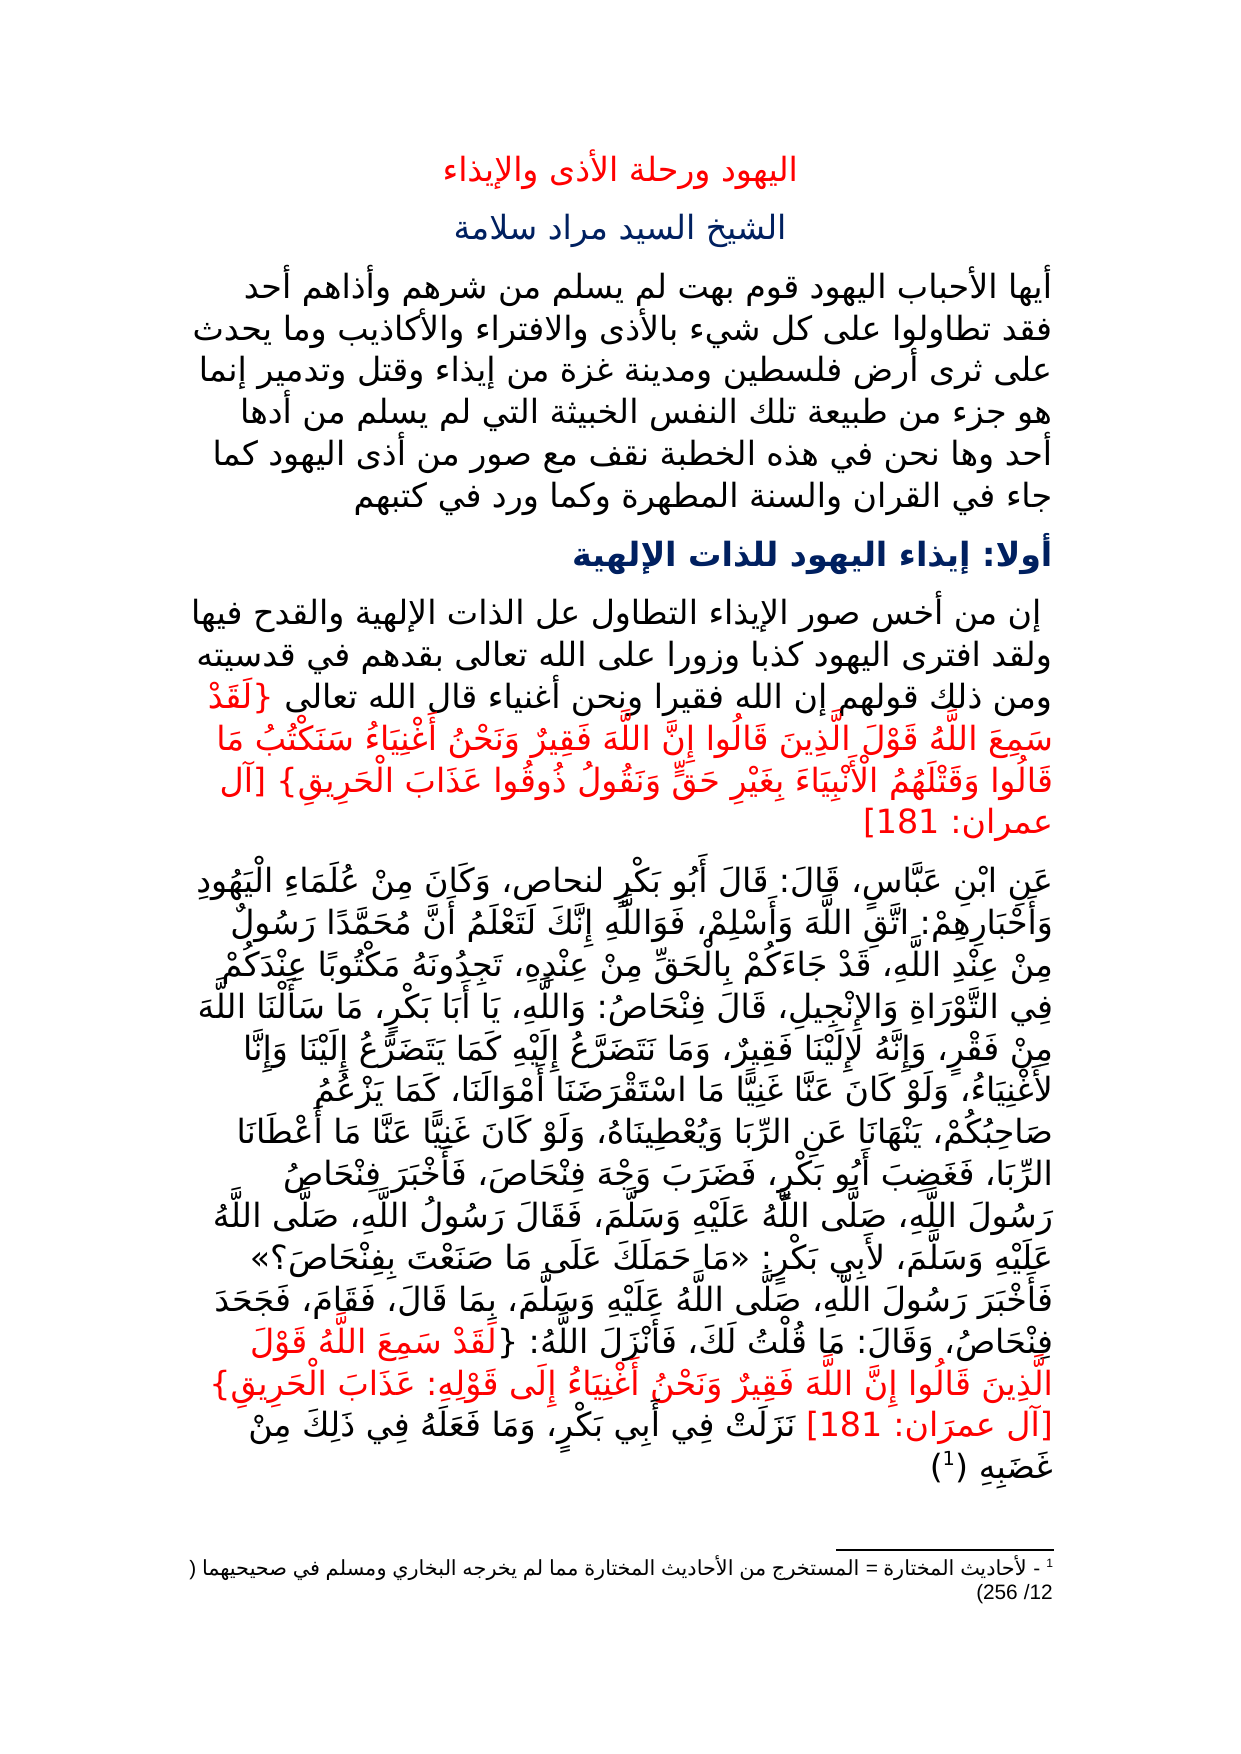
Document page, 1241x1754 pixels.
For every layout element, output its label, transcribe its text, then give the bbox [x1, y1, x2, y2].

text أولا: إيذاء اليهود للذات الإلهية [187, 535, 1053, 574]
text الشيخ السيد مراد سلامة [187, 208, 1053, 247]
text إن من أخس صور الإيذاء التطاول عل الذات الإلهية والقدح فيها ولقد افترى اليهود كذبا وزورا على الله تعالى بقدهم في قدسيته ومن ذلك قولهم إن الله فقيرا ونحن أغنياء قال الله تعالى {لَقَدْ سَمِعَ اللَّهُ قَوْلَ الَّذِينَ قَالُوا إِنَّ اللَّهَ فَقِيرٌ وَنَحْنُ أَغْنِيَاءُ سَنَكْتُبُ مَا قَالُوا وَقَتْلَهُمُ الْأَنْبِيَاءَ بِغَيْرِ حَقٍّ وَنَقُولُ ذُوقُوا عَذَابَ الْحَرِيقِ} [آل عمران: 181] [187, 593, 1053, 842]
text أيها الأحباب اليهود قوم بهت لم يسلم من شرهم وأذاهم أحد فقد تطاولوا على كل شيء بالأذى والافتراء والأكاذيب وما يحدث على ثرى أرض فلسطين ومدينة غزة من إيذاء وقتل وتدمير إنما هو جزء من طبيعة تلك النفس الخبيثة التي لم يسلم من أدها أحد وها نحن في هذه الخطبة نقف مع صور من أذى اليهود كما جاء في القران والسنة المطهرة وكما ورد في كتبهم [187, 267, 1053, 515]
text عَنِ ابْنِ عَبَّاسٍ، قَالَ: قَالَ أَبُو بَكْرٍ لنحاص، وَكَانَ مِنْ عُلَمَاءِ الْيَهُودِ وَأَحْبَارِهِمْ: اتَّقِ اللَّهَ وَأَسْلِمْ، فَوَاللَّهِ إِنَّكَ لَتَعْلَمُ أَنَّ مُحَمَّدًا رَسُولٌ مِنْ عِنْدِ اللَّهِ، قَدْ جَاءَكُمْ بِالْحَقِّ مِنْ عِنْدِهِ، تَجِدُونَهُ مَكْتُوبًا عِنْدَكُمْ فِي التَّوْرَاةِ وَالإِنْجِيلِ، قَالَ فِنْحَاصُ: وَاللَّهِ، يَا أَبَا بَكْرٍ، مَا سَأَلْنَا اللَّهَ مِنْ فَقْرٍ، وَإِنَّهُ لإِلَيْنَا فَقِيرٌ، وَمَا نَتَضَرَّعُ إِلَيْهِ كَمَا يَتَضَرَّعُ إِلَيْنَا وَإِنَّا لأَغْنِيَاءُ، وَلَوْ كَانَ عَنَّا غَنِيًّا مَا اسْتَقْرَضَنَا أَمْوَالَنَا، كَمَا يَزْعُمُ صَاحِبُكُمْ، يَنْهَانَا عَنِ الرِّبَا وَيُعْطِينَاهُ، وَلَوْ كَانَ غَنِيًّا عَنَّا مَا أَعْطَانَا الرِّبَا، فَغَضِبَ أَبُو بَكْرٍ، فَضَرَبَ وَجْهَ فِنْحَاصَ، فَأَخْبَرَ فِنْحَاصُ رَسُولَ اللَّهِ، صَلَّى اللَّهُ عَلَيْهِ وَسَلَّمَ، فَقَالَ رَسُولُ اللَّهِ، صَلَّى اللَّهُ عَلَيْهِ وَسَلَّمَ، لأَبِي بَكْرٍ: «مَا حَمَلَكَ عَلَى مَا صَنَعْتَ بِفِنْحَاصَ؟» فَأَخْبَرَ رَسُولَ اللَّهِ، صَلَّى اللَّهُ عَلَيْهِ وَسَلَّمَ، بِمَا قَالَ، فَقَامَ، فَجَحَدَ فِنْحَاصُ، وَقَالَ: مَا قُلْتُ لَكَ، فَأَنْزَلَ اللَّهُ: {لَقَدْ سَمِعَ اللَّهُ قَوْلَ الَّذِينَ قَالُوا إِنَّ اللَّهَ فَقِيرٌ وَنَحْنُ أَغْنِيَاءُ إِلَى قَوْلِهِ: عَذَابَ الْحَرِيقِ} [آل عمرَان: 181] نَزَلَتْ فِي أَبِي بَكْرٍ، وَمَا فَعَلَهُ فِي ذَلِكَ مِنْ غَضَبِهِ () [187, 861, 1053, 1487]
text اليهود ورحلة الأذى والإيذاء [187, 150, 1053, 189]
